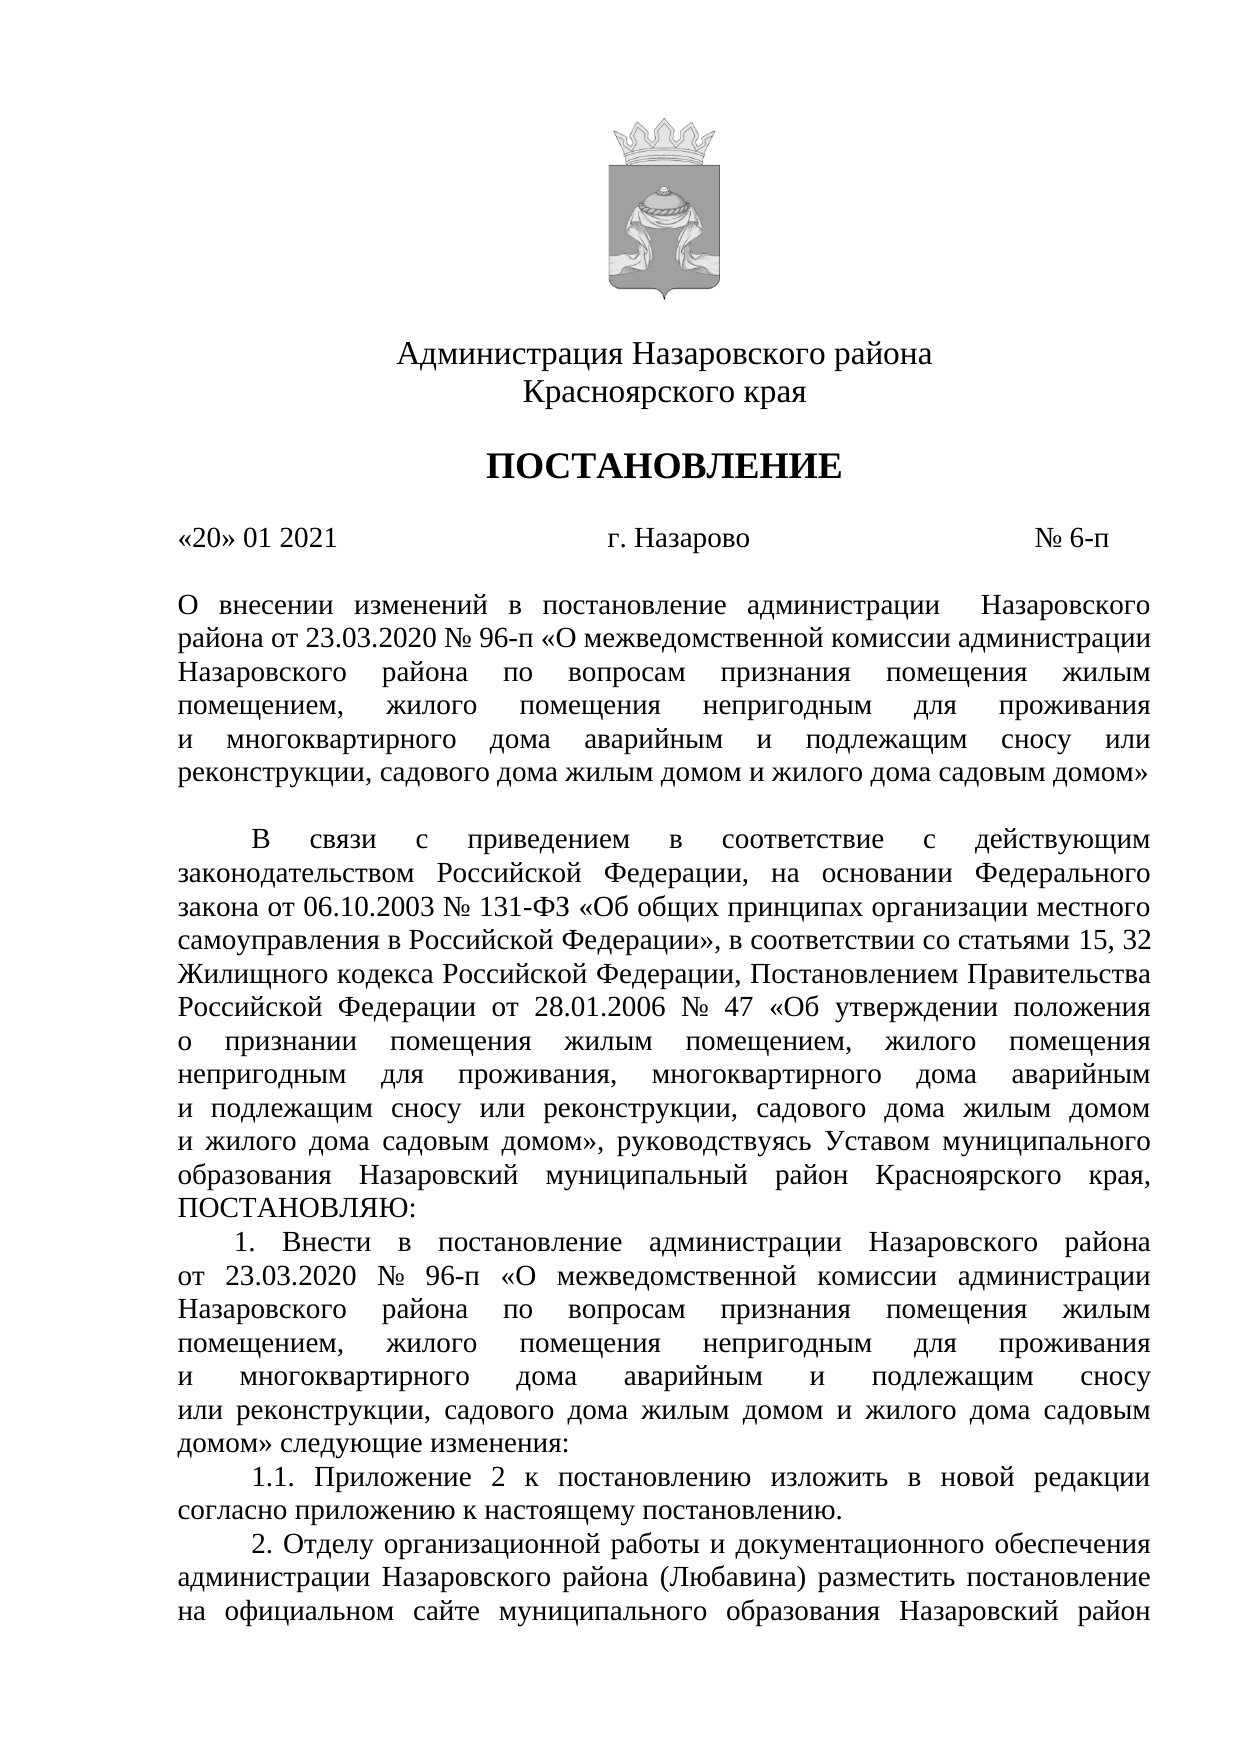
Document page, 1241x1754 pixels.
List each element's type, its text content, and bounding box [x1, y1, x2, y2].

text В связи с приведением в соответствие с действующим законодательством Российской Федерации, на основании Федерального закона от 06.10.2003 № 131-ФЗ «Об общих принципах организации местного самоуправления в Российской Федерации», в соответствии со статьями 15, 32 Жилищного кодекса Российской Федерации, Постановлением Правительства Российской Федерации от 28.01.2006 № 47 «Об утверждении положения о признании помещения жилым помещением, жилого помещения непригодным для проживания, многоквартирного дома аварийным и подлежащим сносу или реконструкции, садового дома жилым домом и жилого дома садовым домом», руководствуясь Уставом муниципального образования Назаровский муниципальный район Красноярского края, ПОСТАНОВЛЯЮ: [177, 822, 1152, 1224]
text 1.1. Приложение 2 к постановлению изложить в новой редакции согласно приложению к настоящему постановлению. [177, 1459, 1152, 1526]
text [177, 1526, 1152, 1627]
text О внесении изменений в постановление администрации Назаровского района от 23.03.2020 № 96-п «О межведомственной комиссии администрации Назаровского района по вопросам признания помещения жилым помещением, жилого помещения непригодным для проживания и многоквартирного дома аварийным и подлежащим сносу или реконструкции, садового дома жилым домом и жилого дома садовым домом» [177, 587, 1152, 788]
subtitle Администрация Назаровского района [177, 333, 1152, 371]
text 1. Внести в постановление администрации Назаровского района от 23.03.2020 № 96-п «О межведомственной комиссии администрации Назаровского района по вопросам признания помещения жилым помещением, жилого помещения непригодным для проживания и многоквартирного дома аварийным и подлежащим сносу или реконструкции, садового дома жилым домом и жилого дома садовым домом» следующие изменения: [177, 1224, 1152, 1459]
text «20» 01 2021 г. Назарово № 6-п [177, 520, 1152, 553]
subtitle Красноярского края [177, 371, 1152, 409]
picture [608, 118, 720, 300]
subtitle ПОСТАНОВЛЕНИЕ [177, 443, 1152, 486]
